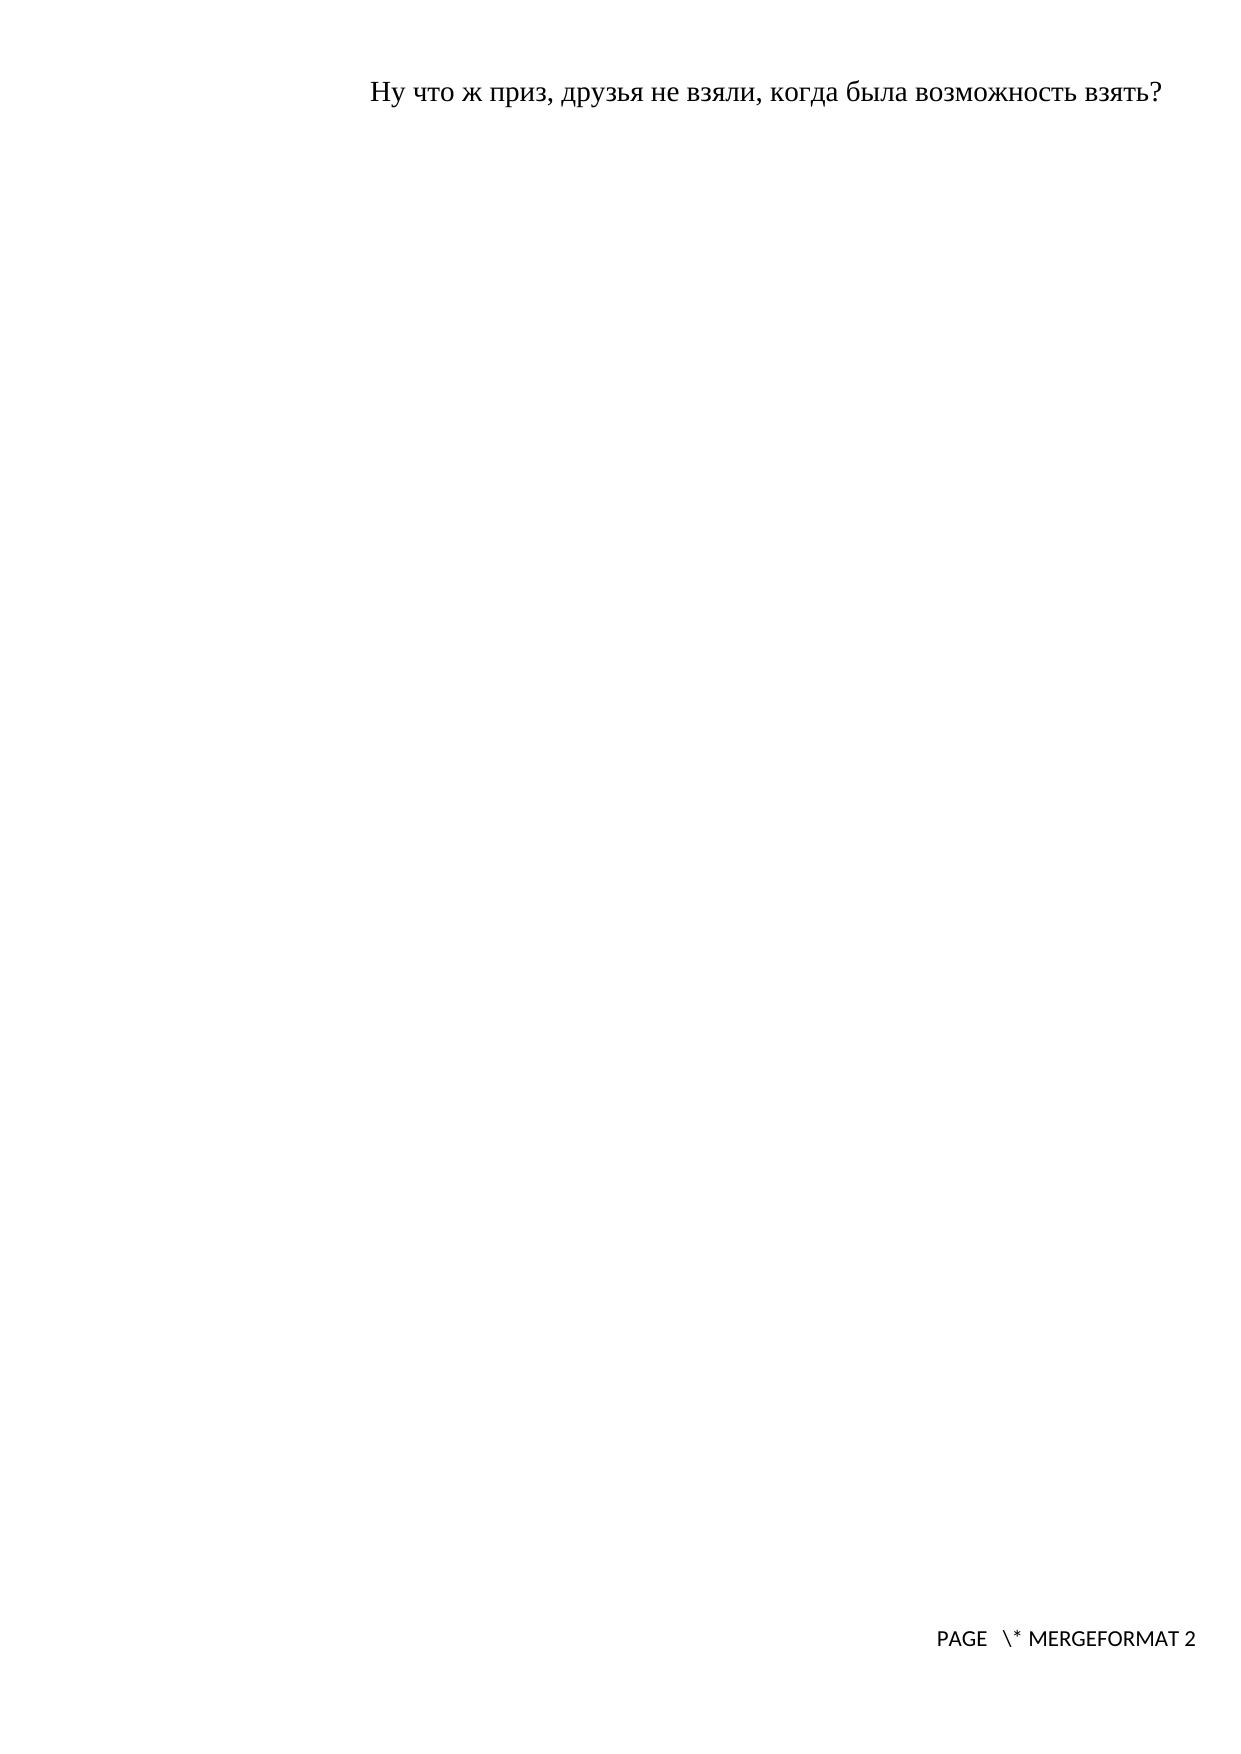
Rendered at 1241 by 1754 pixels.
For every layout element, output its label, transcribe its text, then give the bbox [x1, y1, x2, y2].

text Ну что ж приз, друзья не взяли, когда была возможность взять? [369, 74, 1196, 107]
